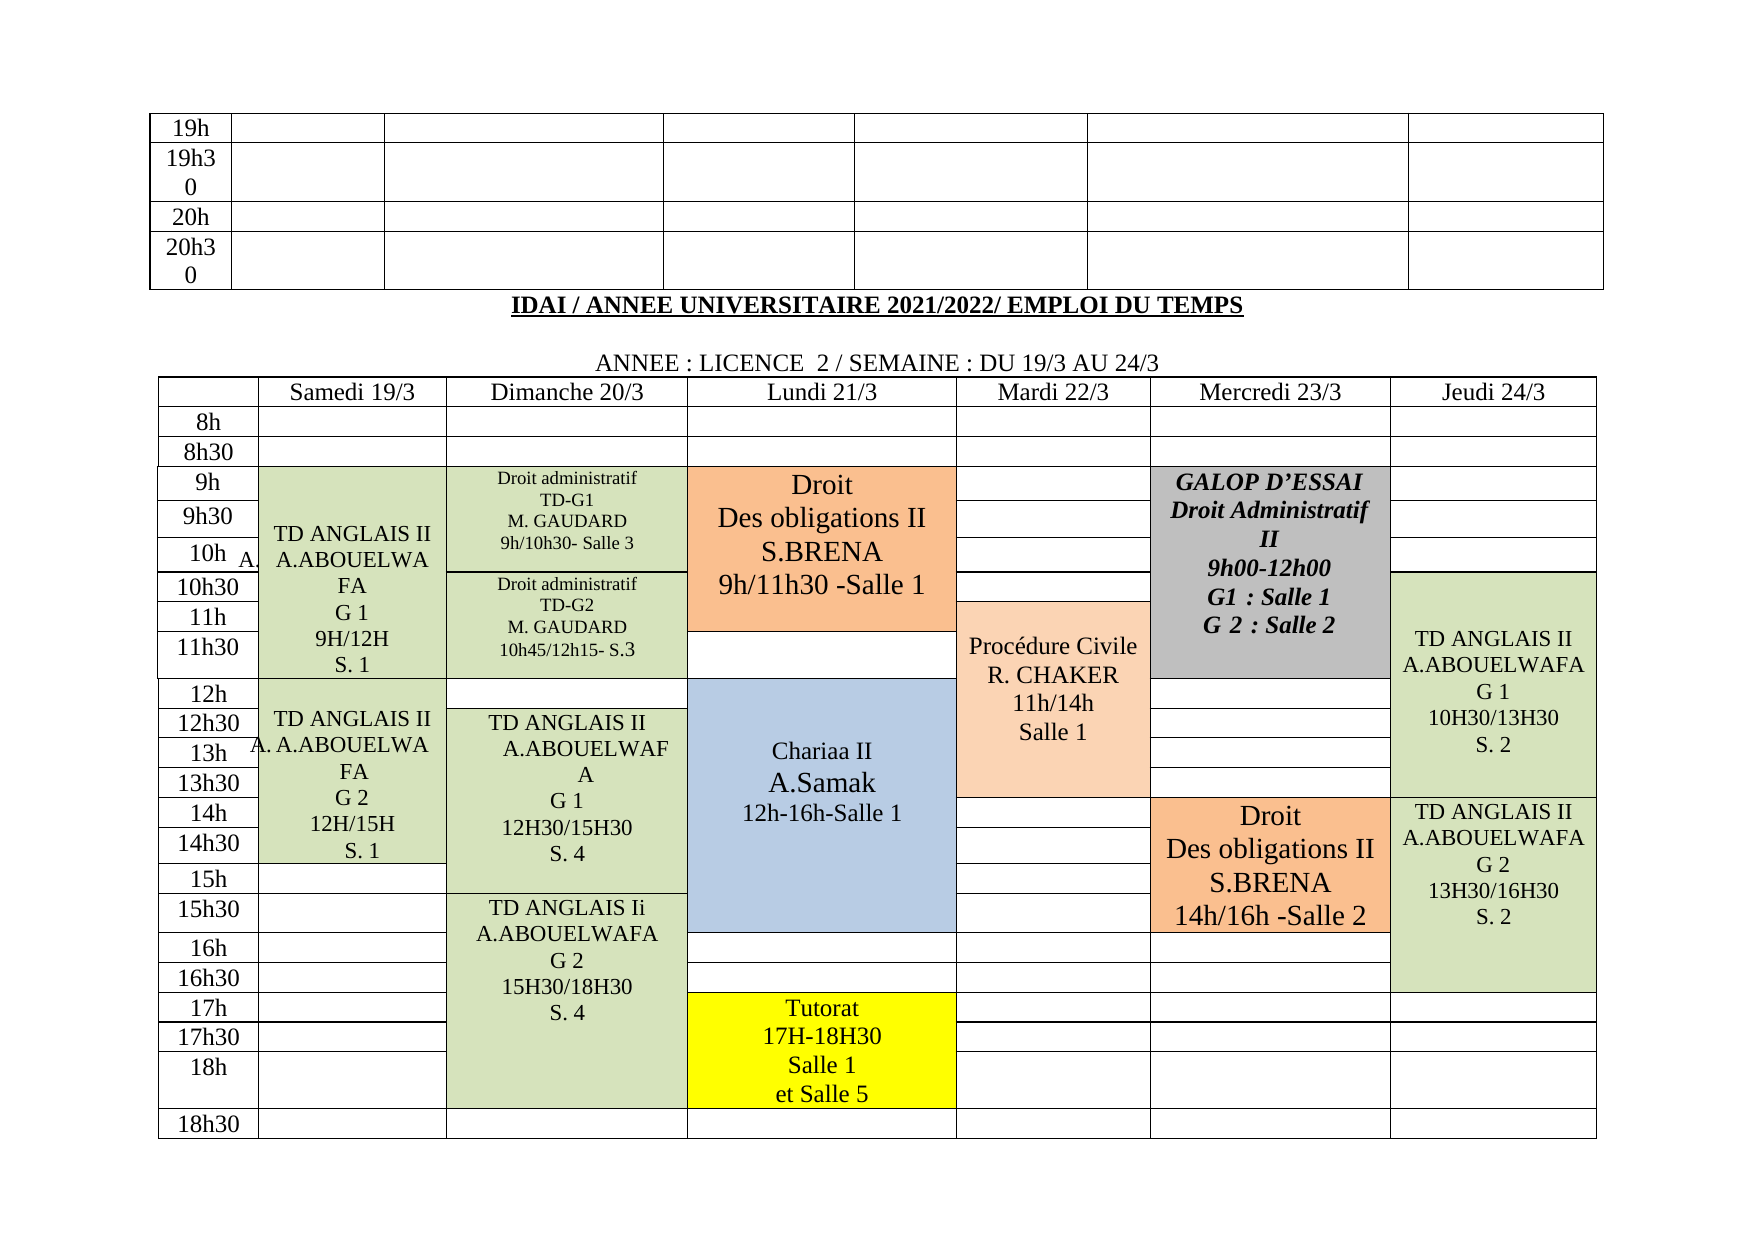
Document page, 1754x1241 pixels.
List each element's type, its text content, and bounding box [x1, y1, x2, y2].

table_cell [688, 407, 956, 436]
table_cell [259, 1052, 446, 1108]
table_cell 12h30 [159, 709, 258, 737]
table_cell [1391, 407, 1596, 436]
table_cell [1391, 1109, 1596, 1137]
table_cell 10h30 [158, 573, 258, 601]
table_cell [688, 437, 956, 466]
text IDAI / ANNEE UNIVERSITAIRE 2021/2022/ EMPLOI DU TEMPS [150, 290, 1604, 319]
table_cell Procédure Civile R. CHAKER 11h/14h Salle 1 [957, 602, 1150, 797]
table_cell [1391, 538, 1596, 571]
table_cell 11h [158, 602, 258, 631]
table_cell [664, 114, 854, 142]
table_cell [688, 963, 956, 992]
table_cell 20h [151, 202, 231, 231]
table_cell [957, 501, 1150, 537]
table_cell [232, 202, 384, 231]
table_cell TD ANGLAIS Ii A.ABOUELWAFA G 2 15H30/18H30 S. 4 [447, 894, 687, 1108]
table_cell [957, 1109, 1150, 1137]
table_cell [259, 963, 446, 992]
table_cell [1151, 679, 1390, 707]
table_header Samedi 19/3 [259, 378, 446, 406]
table_cell [259, 1023, 446, 1051]
table_cell Droit Des obligations II S.BRENA 9h/11h30 -Salle 1 [688, 467, 956, 631]
table_cell 13h [159, 738, 258, 767]
table_header Dimanche 20/3 [447, 378, 687, 406]
table_cell 17h30 [159, 1023, 258, 1051]
table_header Lundi 21/3 [688, 378, 956, 406]
table_cell TD ANGLAIS II A.ABOUELWAFA G 1 12H30/15H30 S. 4 [447, 709, 687, 893]
table_cell [1151, 709, 1390, 737]
table_cell 18h [159, 1052, 258, 1108]
table_cell [447, 437, 687, 466]
table_cell [1409, 143, 1603, 201]
table_cell [957, 538, 1150, 571]
table_cell Droit administratif TD-G1 M. GAUDARD 9h/10h30- Salle 3 [447, 467, 687, 571]
table_cell [957, 798, 1150, 827]
table_cell [688, 933, 956, 962]
table_cell [1151, 738, 1390, 767]
table_cell 8h [159, 407, 258, 436]
table_cell [957, 1052, 1150, 1108]
table_cell [1151, 1052, 1390, 1108]
table_cell [447, 1109, 687, 1137]
table_cell 9h30 [158, 501, 258, 537]
table_cell 16h30 [159, 963, 258, 992]
table_cell [1391, 437, 1596, 466]
table_cell [957, 963, 1150, 992]
table_cell TD ANGLAIS II A.ABOUELWAFA G 1 9H/12H S. 1 [259, 467, 446, 678]
table_cell 19h30 [151, 143, 231, 201]
table_cell 13h30 [159, 768, 258, 797]
table_cell 11h30 [158, 632, 258, 678]
table_cell [855, 232, 1087, 289]
table_cell 16h [159, 933, 258, 962]
table_cell [259, 864, 446, 893]
table_cell [385, 143, 663, 201]
table_cell [1151, 407, 1390, 436]
table_cell 14h30 [159, 828, 258, 863]
table_header [159, 378, 258, 406]
table_cell 18h30 [159, 1109, 258, 1137]
table_cell [1391, 1023, 1596, 1051]
table_cell [957, 894, 1150, 932]
table_cell [664, 232, 854, 289]
table_cell TD ANGLAIS II A.ABOUELWAFA G 1 10H30/13H30 S. 2 [1391, 573, 1596, 797]
table_cell [957, 573, 1150, 601]
table_cell [855, 114, 1087, 142]
table_cell 8h30 [159, 437, 258, 466]
table_header Mercredi 23/3 [1151, 378, 1390, 406]
table_cell [259, 437, 446, 466]
table_cell [957, 933, 1150, 962]
table_cell [957, 407, 1150, 436]
table_cell [1088, 202, 1408, 231]
table_cell Tutorat 17H-18H30 Salle 1 et Salle 5 [688, 993, 956, 1108]
table_cell [1151, 963, 1390, 992]
table_cell [259, 407, 446, 436]
table_cell [957, 828, 1150, 863]
table_cell [385, 114, 663, 142]
table_cell [385, 202, 663, 231]
table_cell 15h30 [159, 894, 258, 932]
table_cell [957, 437, 1150, 466]
table_cell [855, 202, 1087, 231]
table_cell [957, 1023, 1150, 1051]
table_header Jeudi 24/3 [1391, 378, 1596, 406]
table_cell 20h30 [151, 232, 231, 289]
table_cell [1151, 768, 1390, 797]
table_cell 19h [151, 114, 231, 142]
table_cell 14h [159, 798, 258, 827]
table_cell [957, 467, 1150, 500]
table_cell [1409, 232, 1603, 289]
table_cell [259, 1109, 446, 1137]
table_cell [1391, 467, 1596, 500]
table_cell [1088, 232, 1408, 289]
table_cell Droit Des obligations II S.BRENA 14h/16h -Salle 2 [1151, 798, 1390, 932]
table_cell [232, 232, 384, 289]
table_cell [259, 933, 446, 962]
table_cell 15h [159, 864, 258, 893]
table_cell [385, 232, 663, 289]
table_cell [1151, 1109, 1390, 1137]
table_cell [1151, 993, 1390, 1021]
table_cell TD ANGLAIS II A.ABOUELWAFA G 2 13H30/16H30 S. 2 [1391, 798, 1596, 992]
table_cell 10h [158, 538, 258, 571]
table_cell [957, 993, 1150, 1021]
table_cell [232, 114, 384, 142]
table_cell [447, 407, 687, 436]
table_cell 12h [159, 679, 258, 707]
table_cell [957, 864, 1150, 893]
table_cell GALOP D’ESSAI Droit Administratif II 9h00-12h00 G1 : Salle 1 G 2 : Salle 2 [1151, 467, 1390, 678]
table_cell [1391, 993, 1596, 1021]
table_cell [1151, 437, 1390, 466]
table_cell [1409, 114, 1603, 142]
table_cell 17h [159, 993, 258, 1021]
table_cell [447, 679, 687, 707]
table_cell [664, 143, 854, 201]
text ANNEE : LICENCE 2 / SEMAINE : DU 19/3 AU 24/3 [150, 348, 1604, 376]
table_cell [1088, 143, 1408, 201]
table_cell [664, 202, 854, 231]
table_cell Chariaa II A.Samak 12h-16h-Salle 1 [688, 679, 956, 932]
table_cell [688, 1109, 956, 1137]
table_header Mardi 22/3 [957, 378, 1150, 406]
table_cell [688, 632, 956, 678]
table_cell 9h [158, 467, 258, 500]
table_cell [1391, 501, 1596, 537]
table_cell [1151, 933, 1390, 962]
table_cell [1391, 1052, 1596, 1108]
table_cell Droit administratif TD-G2 M. GAUDARD 10h45/12h15- S.3 [447, 573, 687, 678]
table_cell [1088, 114, 1408, 142]
table_cell [259, 894, 446, 932]
table_cell [855, 143, 1087, 201]
table_cell [1409, 202, 1603, 231]
table_cell [232, 143, 384, 201]
table_cell [259, 993, 446, 1021]
table_cell [1151, 1023, 1390, 1051]
table_cell TD ANGLAIS II A.ABOUELWAFA G 2 12H/15H S. 1 [259, 679, 446, 863]
